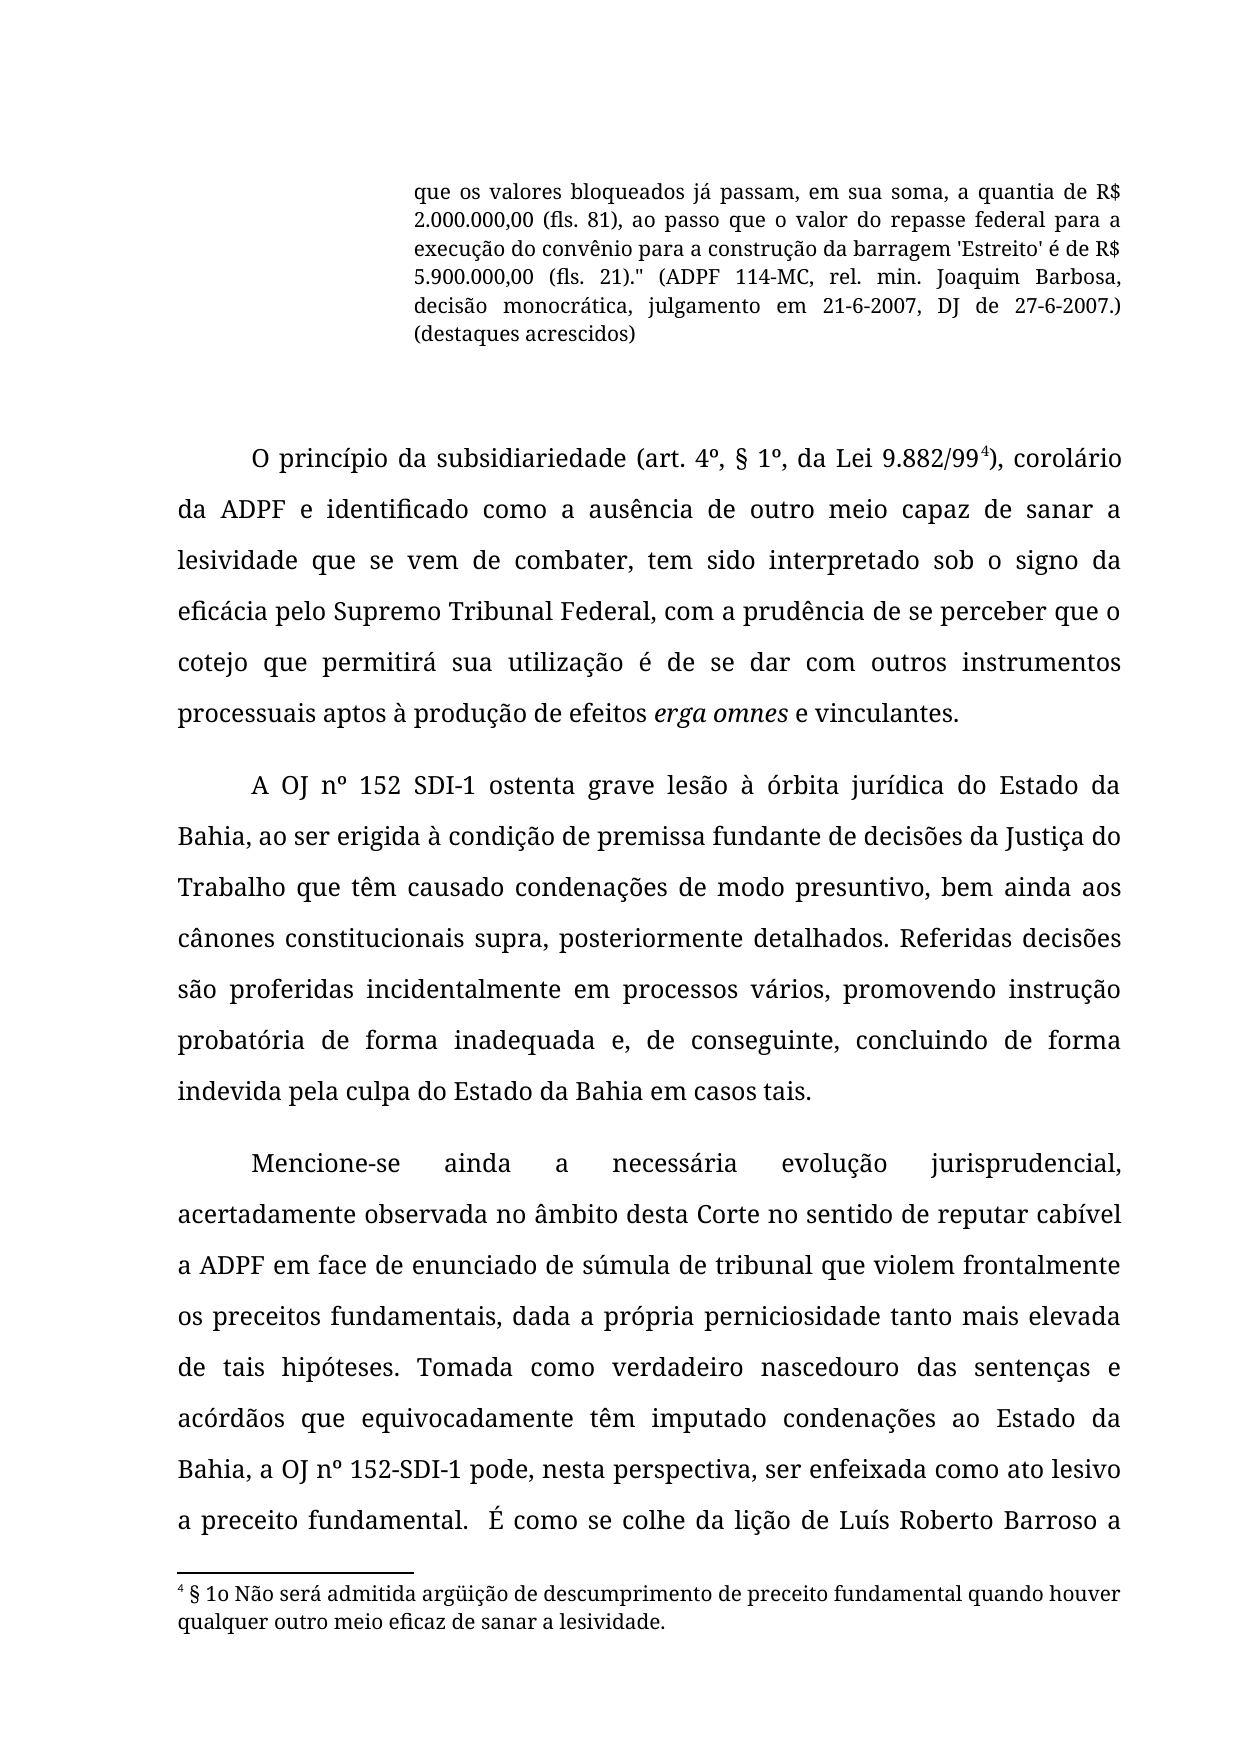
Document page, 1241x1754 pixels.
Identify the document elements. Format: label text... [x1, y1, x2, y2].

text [413, 177, 1122, 348]
text O princípio da subsidiariedade (art. 4º, § 1º, da Lei 9.882/99), corolário da ADPF e identificado como a ausência de outro meio capaz de sanar a lesividade que se vem de combater, tem sido interpretado sob o signo da eficácia pelo Supremo Tribunal Federal, com a prudência de se perceber que o cotejo que permitirá sua utilização é de se dar com outros instrumentos processuais aptos à produção de efeitos erga omnes e vinculantes. [177, 441, 1122, 730]
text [177, 1146, 1122, 1537]
text A OJ nº 152 SDI-1 ostenta grave lesão à órbita jurídica do Estado da Bahia, ao ser erigida à condição de premissa fundante de decisões da Justiça do Trabalho que têm causado condenações de modo presuntivo, bem ainda aos cânones constitucionais supra, posteriormente detalhados. Referidas decisões são proferidas incidentalmente em processos vários, promovendo instrução probatória de forma inadequada e, de conseguinte, concluindo de forma indevida pela culpa do Estado da Bahia em casos tais. [177, 768, 1122, 1108]
